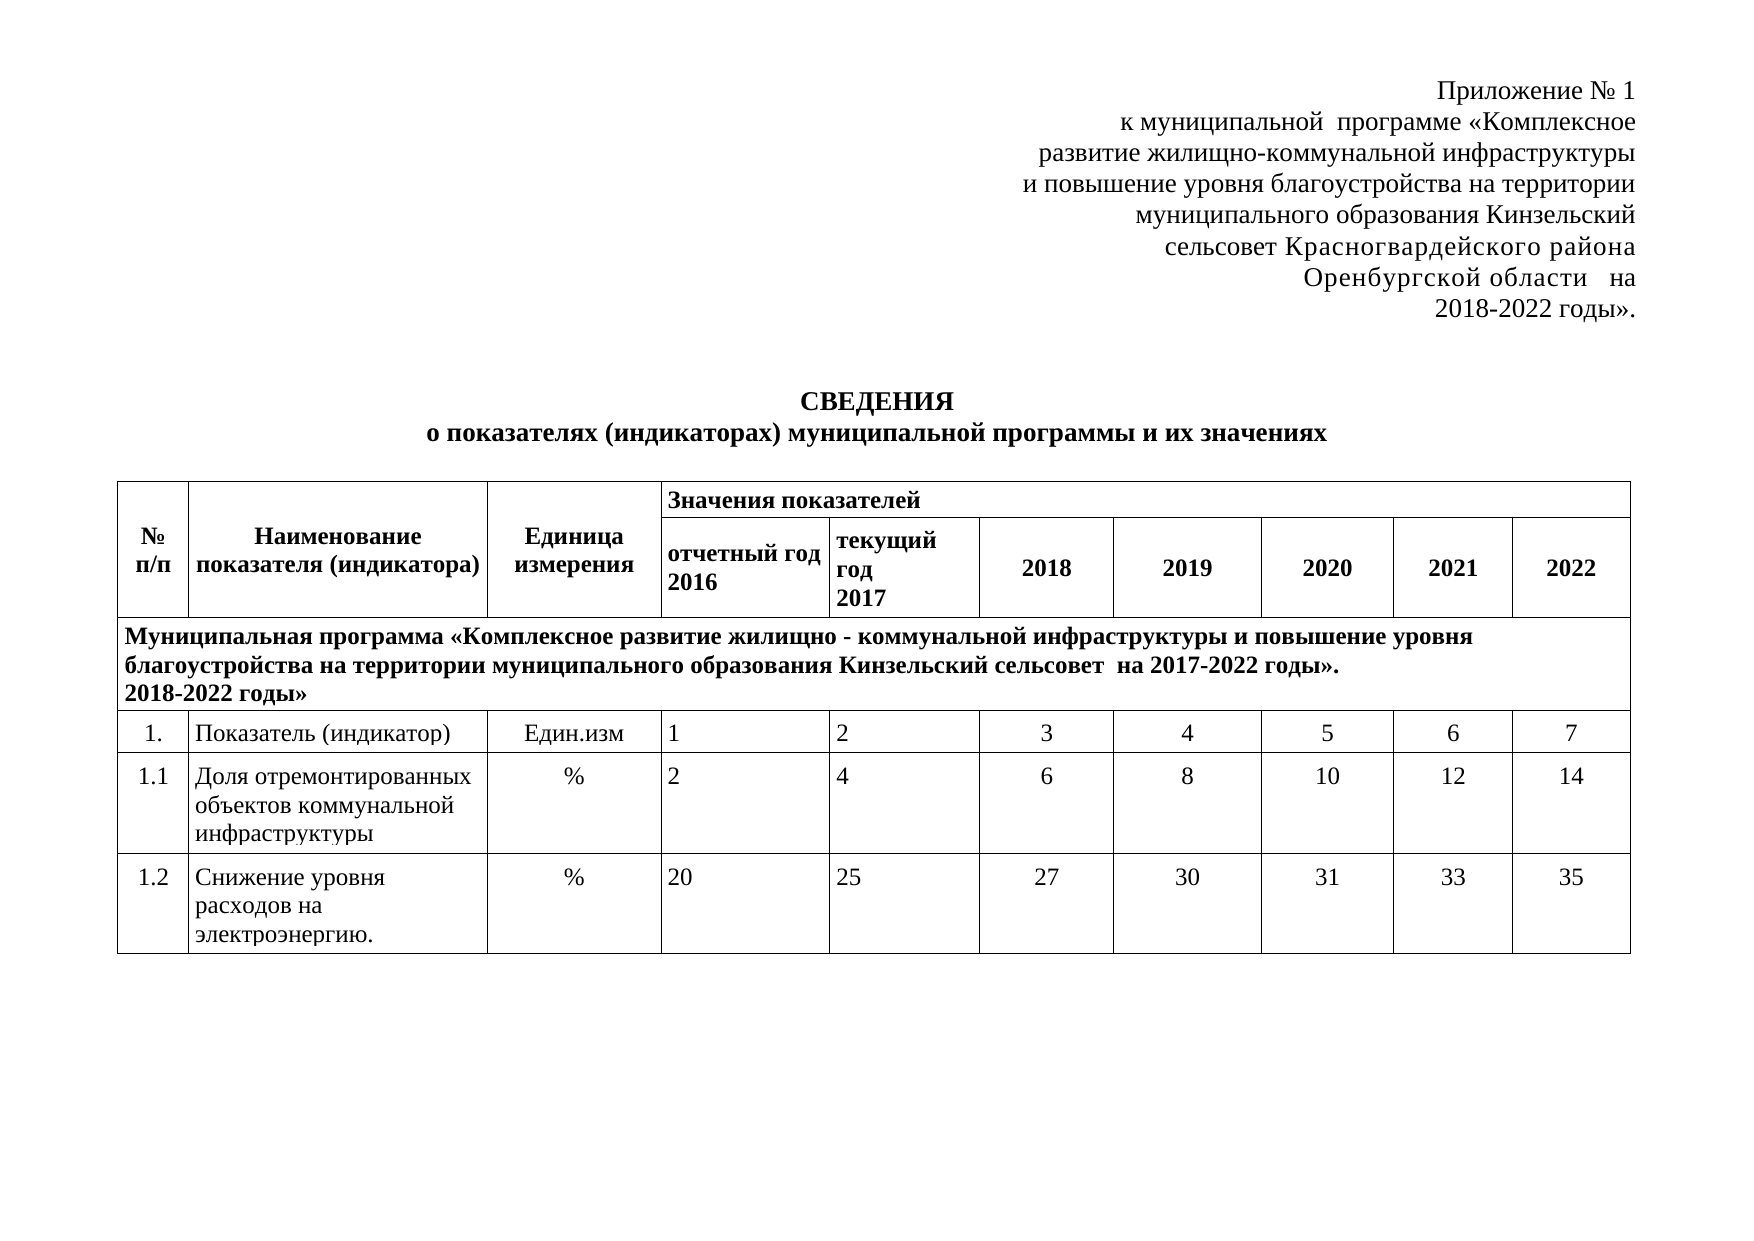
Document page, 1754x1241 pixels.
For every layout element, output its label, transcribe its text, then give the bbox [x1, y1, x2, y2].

table_cell 2020 [1262, 518, 1393, 617]
table_header Значения показателей [662, 482, 1630, 517]
text СВЕДЕНИЯ [118, 385, 1636, 416]
table_header № п/п [118, 482, 188, 617]
table_cell 8 [1114, 753, 1261, 853]
table_cell Снижение уровня расходов на электроэнергию. [189, 854, 487, 953]
text Приложение № 1 [118, 74, 1636, 105]
table_cell 2 [662, 753, 829, 853]
table_cell Един.изм [488, 711, 661, 752]
table_cell 1.1 [118, 753, 188, 853]
table_cell 20 [662, 854, 829, 953]
table_cell 2019 [1114, 518, 1261, 617]
text Оренбургской области на [575, 261, 1636, 292]
table_header Единица измерения [488, 482, 661, 617]
table_cell 27 [980, 854, 1113, 953]
table_cell Доля отремонтированных объектов коммунальной инфраструктуры [189, 753, 487, 853]
table_cell 5 [1262, 711, 1393, 752]
table_cell 2021 [1394, 518, 1512, 617]
table_cell 1.2 [118, 854, 188, 953]
table_cell 14 [1513, 753, 1630, 853]
table_cell 6 [980, 753, 1113, 853]
table_cell отчетный год 2016 [662, 518, 829, 617]
table_cell 35 [1513, 854, 1630, 953]
table_cell 30 [1114, 854, 1261, 953]
table_cell % [488, 753, 661, 853]
table_cell 2022 [1513, 518, 1630, 617]
text 2018-2022 годы». [1181, 292, 1636, 323]
table_cell 4 [830, 753, 979, 853]
text муниципального образования Кинзельский [575, 198, 1636, 229]
table_header Наименование показателя (индикатора) [189, 482, 487, 617]
table_cell 25 [830, 854, 979, 953]
table_cell 2 [830, 711, 979, 752]
table_cell 2018 [980, 518, 1113, 617]
table_cell 7 [1513, 711, 1630, 752]
table_cell 10 [1262, 753, 1393, 853]
text и повышение уровня благоустройства на территории [575, 167, 1636, 198]
table_cell 6 [1394, 711, 1512, 752]
table_cell 1 [662, 711, 829, 752]
text о показателях (индикаторах) муниципальной программы и их значениях [118, 416, 1636, 448]
table_cell % [488, 854, 661, 953]
table_cell Муниципальная программа «Комплексное развитие жилищно - коммунальной инфраструктуры и повышение уровня благоустройства на территории муниципального образования Кинзельский сельсовет на 2017-2022 годы». 2018-2022 годы» [118, 618, 1630, 710]
text к муниципальной программе «Комплексное [575, 105, 1636, 136]
table_cell текущий год 2017 [830, 518, 979, 617]
table_cell 33 [1394, 854, 1512, 953]
table_cell 1. [118, 711, 188, 752]
table_cell 3 [980, 711, 1113, 752]
text сельсовет Красногвардейского района [575, 229, 1636, 261]
table_cell 12 [1394, 753, 1512, 853]
text развитие жилищно-коммунальной инфраструктуры [575, 136, 1636, 167]
table_cell 4 [1114, 711, 1261, 752]
table_cell 31 [1262, 854, 1393, 953]
table_cell Показатель (индикатор) [189, 711, 487, 752]
